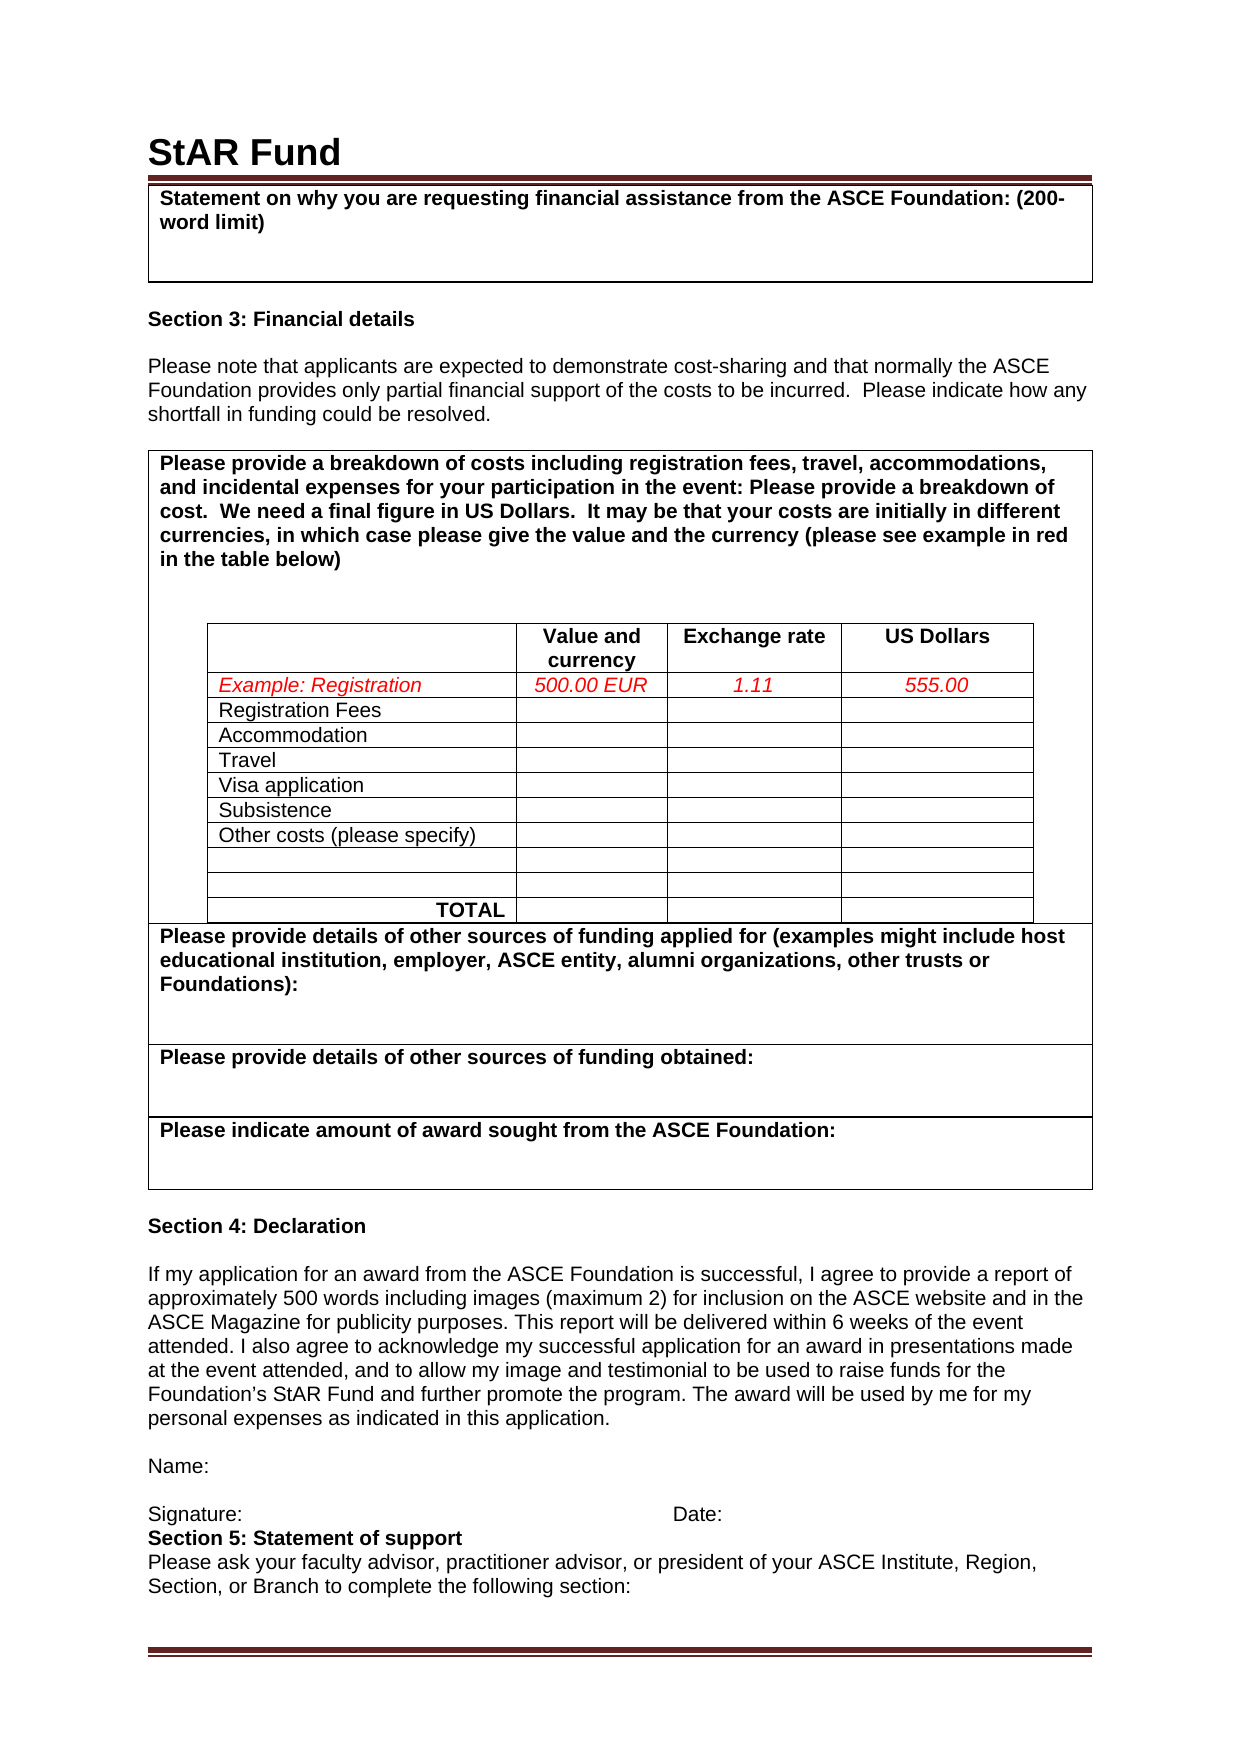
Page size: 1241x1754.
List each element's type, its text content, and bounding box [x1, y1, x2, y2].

text Name: [148, 1454, 1092, 1478]
text Section 3: Financial details [148, 306, 1092, 330]
text Section 4: Declaration [148, 1214, 1092, 1238]
text Section 5: Statement of support [148, 1526, 1092, 1550]
table_cell Please provide details of other sources of funding applied for (examples might include host educational institution, employer, ASCE entity, alumni organizations, other trusts or Foundations): [149, 924, 1092, 1043]
text Please note that applicants are expected to demonstrate cost-sharing and that normally the ASCE Foundation provides only partial financial support of the costs to be incurred. Please indicate how any shortfall in funding could be resolved. [148, 354, 1092, 426]
table_cell Please indicate amount of award sought from the ASCE Foundation: [149, 1118, 1092, 1189]
text If my application for an award from the ASCE Foundation is successful, I agree to provide a report of approximately 500 words including images (maximum 2) for inclusion on the ASCE website and in the ASCE Magazine for publicity purposes. This report will be delivered within 6 weeks of the event attended. I also agree to acknowledge my successful application for an award in presentations made at the event attended, and to allow my image and testimonial to be used to raise funds for the Foundation’s StAR Fund and further promote the program. The award will be used by me for my personal expenses as indicated in this application. [148, 1262, 1092, 1430]
table_cell Please provide details of other sources of funding obtained: [149, 1045, 1092, 1116]
table_header Please provide a breakdown of costs including registration fees, travel, accommodations, and incidental expenses for your participation in the event: Please provide a breakdown of cost. We need a final figure in US Dollars. It may be that your costs are initially in different currencies, in which case please give the value and the currency (please see example in red in the table below) [149, 451, 1092, 923]
text Signature: Date: [148, 1502, 1092, 1526]
text Please ask your faculty advisor, practitioner advisor, or president of your ASCE Institute, Region, Section, or Branch to complete the following section: [148, 1550, 1092, 1598]
table_cell Statement on why you are requesting financial assistance from the ASCE Foundation: (200-word limit) [149, 186, 1092, 281]
